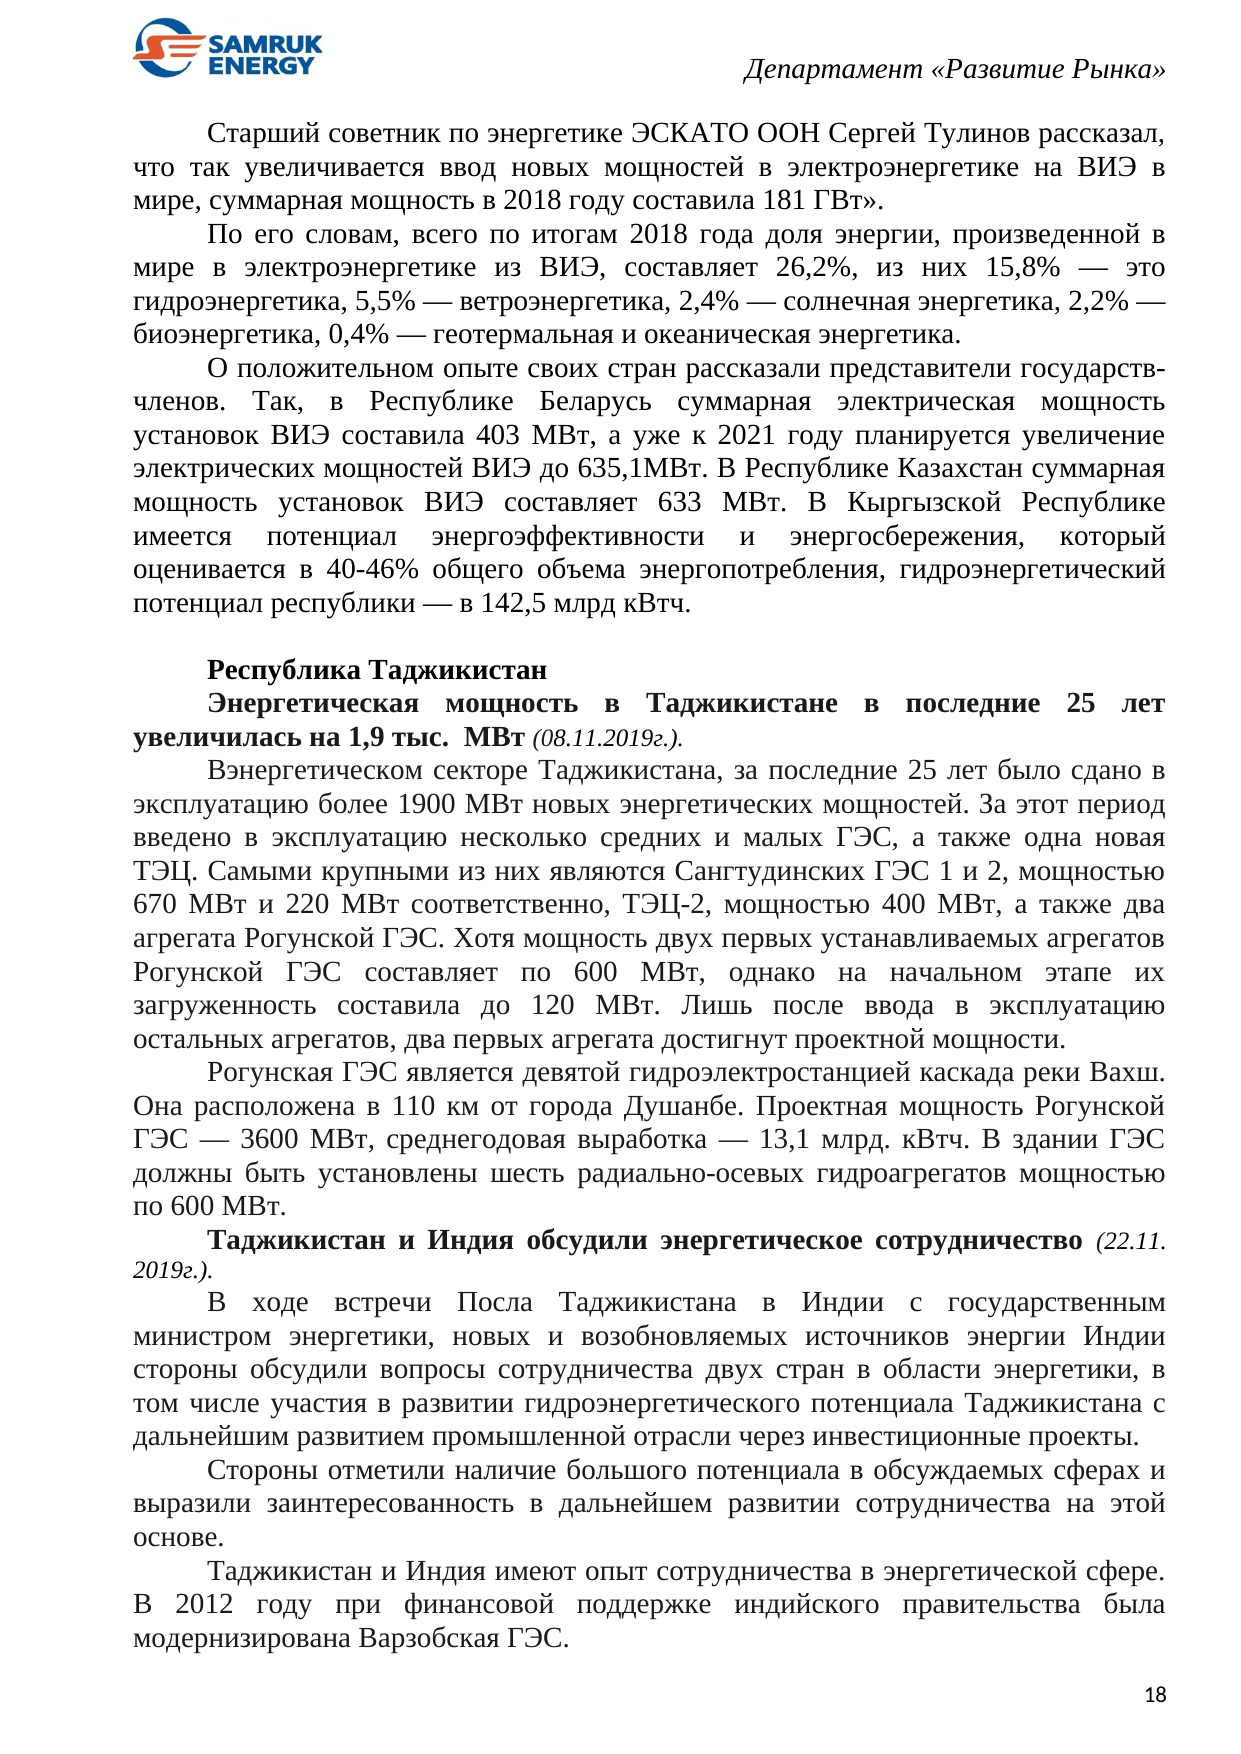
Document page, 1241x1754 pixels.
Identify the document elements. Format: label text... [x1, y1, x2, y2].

text Рогунская ГЭС является девятой гидроэлектростанцией каскада реки Вахш. Она расположена в 110 км от города Душанбе. Проектная мощность Рогунской ГЭС — 3600 МВт, среднегодовая выработка — 13,1 млрд. кВтч. В здании ГЭС должны быть установлены шесть радиально-осевых гидроагрегатов мощностью по 600 МВт. [133, 1054, 1167, 1222]
text По его словам, всего по итогам 2018 года доля энергии, произведенной в мире в электроэнергетике из ВИЭ, составляет 26,2%, из них 15,8% — это гидроэнергетика, 5,5% — ветроэнергетика, 2,4% — солнечная энергетика, 2,2% — биоэнергетика, 0,4% — геотермальная и океаническая энергетика. [133, 216, 1167, 350]
text Энергетическая мощность в Таджикистане в последние 25 лет увеличилась на 1,9 тыс. МВт (08.11.2019г.). [133, 685, 1167, 752]
text Таджикистан и Индия имеют опыт сотрудничества в энергетической сфере. В 2012 году при финансовой поддержке индийского правительства была модернизирована Варзобская ГЭС. [133, 1553, 1167, 1653]
text В ходе встречи Посла Таджикистана в Индии с государственным министром энергетики, новых и возобновляемых источников энергии Индии стороны обсудили вопросы сотрудничества двух стран в области энергетики, в том числе участия в развитии гидроэнергетического потенциала Таджикистана с дальнейшим развитием промышленной отрасли через инвестиционные проекты. [133, 1284, 1167, 1452]
text Таджикистан и Индия обсудили энергетическое сотрудничество (22.11. 2019г.). [133, 1222, 1167, 1284]
text Стороны отметили наличие большого потенциала в обсуждаемых сферах и выразили заинтересованность в дальнейшем развитии сотрудничества на этой основе. [133, 1452, 1167, 1553]
text Вэнергетическом секторе Таджикистана, за последние 25 лет было сдано в эксплуатацию более 1900 МВт новых энергетических мощностей. За этот период введено в эксплуатацию несколько средних и малых ГЭС, а также одна новая ТЭЦ. Самыми крупными из них являются Сангтудинских ГЭС 1 и 2, мощностью 670 МВт и 220 МВт соответственно, ТЭЦ-2, мощностью 400 МВт, а также два агрегата Рогунской ГЭС. Хотя мощность двух первых устанавливаемых агрегатов Рогунской ГЭС составляет по 600 МВт, однако на начальном этапе их загруженность составила до 120 МВт. Лишь после ввода в эксплуатацию остальных агрегатов, два первых агрегата достигнут проектной мощности. [133, 752, 1167, 1054]
text Республика Таджикистан [133, 652, 1167, 685]
text Старший советник по энергетике ЭСКАТО ООН Сергей Тулинов рассказал, что так увеличивается ввод новых мощностей в электроэнергетике на ВИЭ в мире, суммарная мощность в 2018 году составила 181 ГВт». [133, 115, 1167, 216]
text О положительном опыте своих стран рассказали представители государств-членов. Так, в Республике Беларусь суммарная электрическая мощность установок ВИЭ составила 403 МВт, а уже к 2021 году планируется увеличение электрических мощностей ВИЭ до 635,1МВт. В Республике Казахстан суммарная мощность установок ВИЭ составляет 633 МВт. В Кыргызской Республике имеется потенциал энергоэффективности и энергосбережения, который оценивается в 40-46% общего объема энергопотребления, гидроэнергетический потенциал республики — в 142,5 млрд кВтч. [133, 350, 1167, 618]
picture [132, 17, 323, 82]
